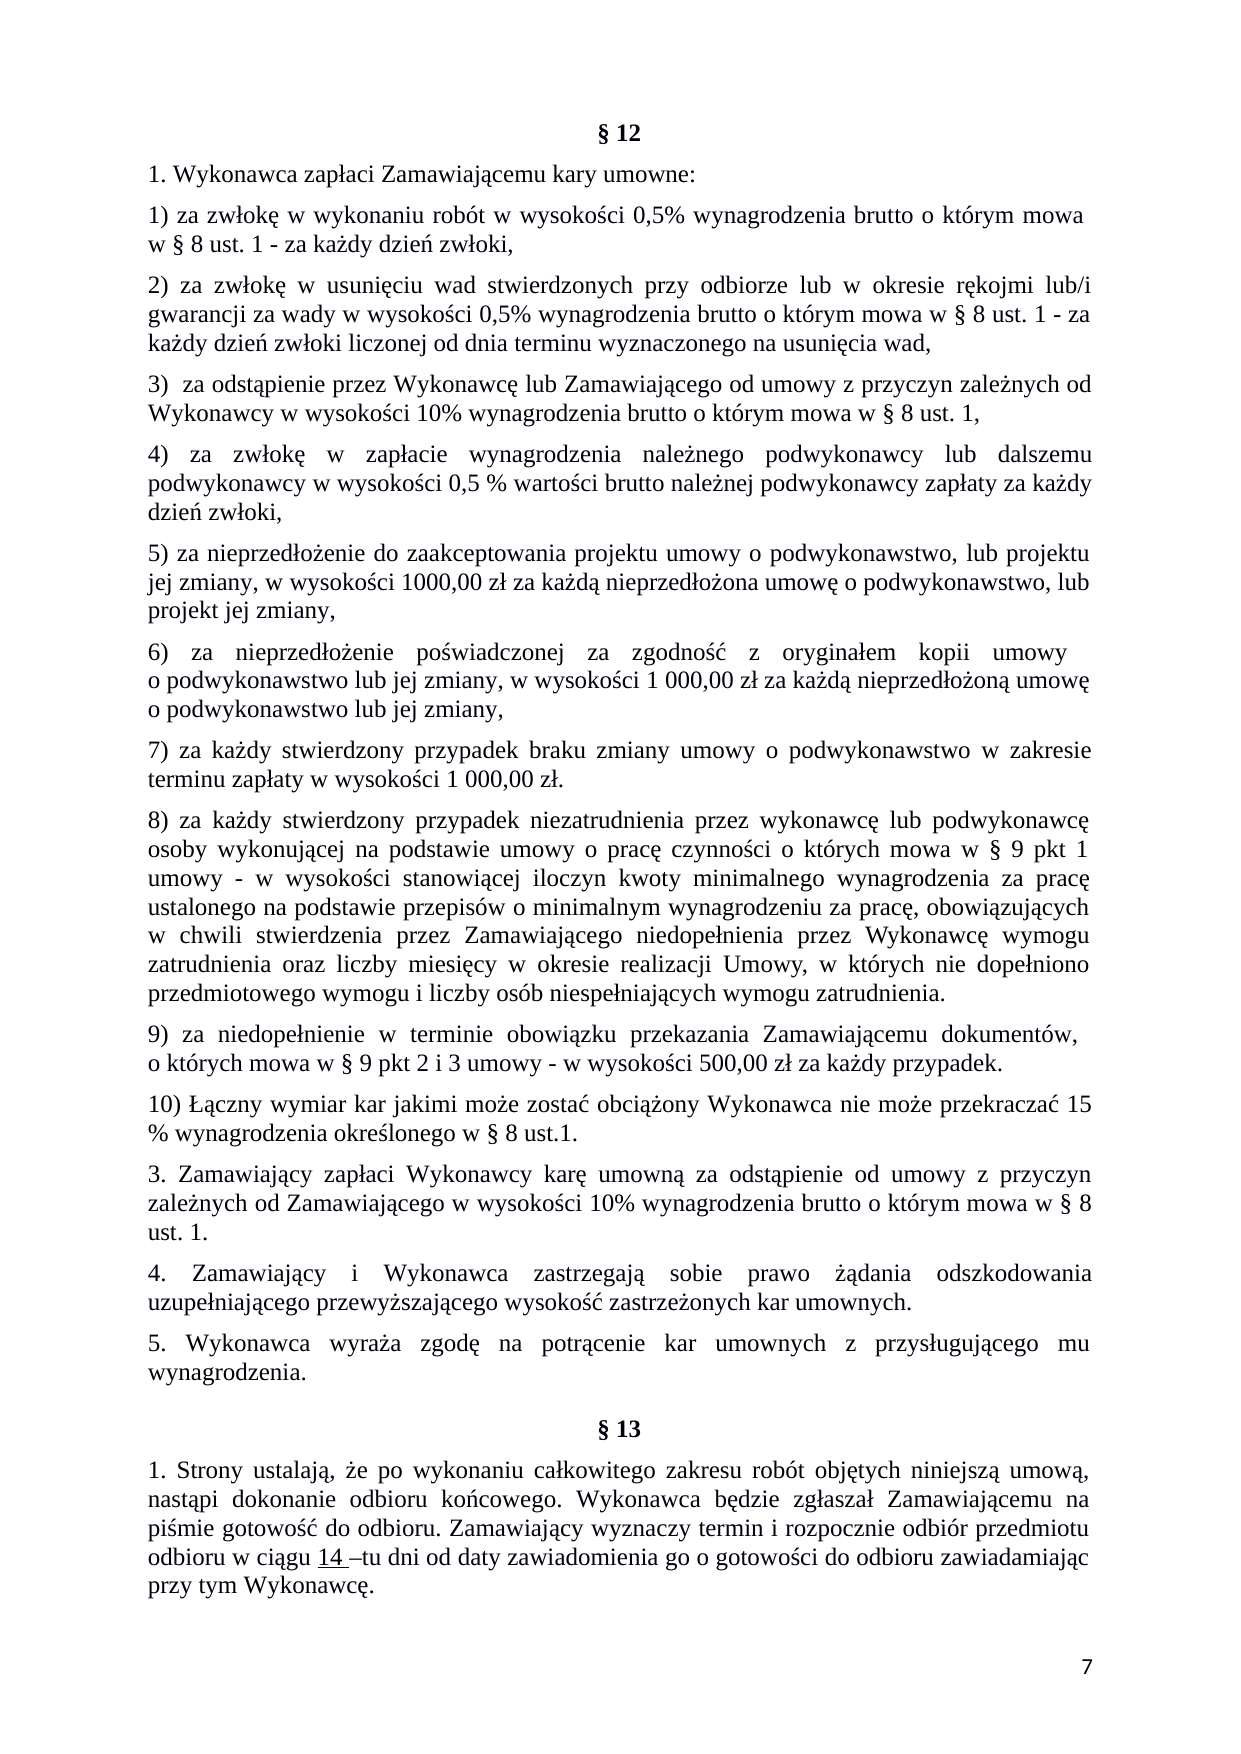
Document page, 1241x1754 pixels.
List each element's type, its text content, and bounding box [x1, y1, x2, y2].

text 9) za niedopełnienie w terminie obowiązku przekazania Zamawiającemu dokumentów, o których mowa w § 9 pkt 2 i 3 umowy - w wysokości 500,00 zł za każdy przypadek. [148, 1019, 1093, 1077]
text 1) za zwłokę w wykonaniu robót w wysokości 0,5% wynagrodzenia brutto o którym mowa w § 8 ust. 1 - za każdy dzień zwłoki, [148, 201, 1093, 258]
text 2) za zwłokę w usunięciu wad stwierdzonych przy odbiorze lub w okresie rękojmi lub/i gwarancji za wady w wysokości 0,5% wynagrodzenia brutto o którym mowa w § 8 ust. 1 - za każdy dzień zwłoki liczonej od dnia terminu wyznaczonego na usunięcia wad, [148, 271, 1093, 357]
text § 13 [148, 1414, 1090, 1443]
text 3. Zamawiający zapłaci Wykonawcy karę umowną za odstąpienie od umowy z przyczyn zależnych od Zamawiającego w wysokości 10% wynagrodzenia brutto o którym mowa w § 8 ust. 1. [148, 1159, 1093, 1246]
text § 12 [148, 118, 1090, 147]
text 8) za każdy stwierdzony przypadek niezatrudnienia przez wykonawcę lub podwykonawcę osoby wykonującej na podstawie umowy o pracę czynności o których mowa w § 9 pkt 1 umowy - w wysokości stanowiącej iloczyn kwoty minimalnego wynagrodzenia za pracę ustalonego na podstawie przepisów o minimalnym wynagrodzeniu za pracę, obowiązujących w chwili stwierdzenia przez Zamawiającego niedopełnienia przez Wykonawcę wymogu zatrudnienia oraz liczby miesięcy w okresie realizacji Umowy, w których nie dopełniono przedmiotowego wymogu i liczby osób niespełniających wymogu zatrudnienia. [148, 806, 1090, 1007]
text 10) Łączny wymiar kar jakimi może zostać obciążony Wykonawca nie może przekraczać 15 % wynagrodzenia określonego w § 8 ust.1. [148, 1089, 1093, 1147]
text 3) za odstąpienie przez Wykonawcę lub Zamawiającego od umowy z przyczyn zależnych od Wykonawcy w wysokości 10% wynagrodzenia brutto o którym mowa w § 8 ust. 1, [148, 369, 1093, 427]
text 4) za zwłokę w zapłacie wynagrodzenia należnego podwykonawcy lub dalszemu podwykonawcy w wysokości 0,5 % wartości brutto należnej podwykonawcy zapłaty za każdy dzień zwłoki, [148, 439, 1093, 526]
text 5) za nieprzedłożenie do zaakceptowania projektu umowy o podwykonawstwo, lub projektu jej zmiany, w wysokości 1000,00 zł za każdą nieprzedłożona umowę o podwykonawstwo, lub projekt jej zmiany, [148, 538, 1090, 624]
text 5. Wykonawca wyraża zgodę na potrącenie kar umownych z przysługującego mu wynagrodzenia. [148, 1328, 1090, 1386]
text 1. Wykonawca zapłaci Zamawiającemu kary umowne: [148, 159, 1090, 188]
text 1. Strony ustalają, że po wykonaniu całkowitego zakresu robót objętych niniejszą umową, nastąpi dokonanie odbioru końcowego. Wykonawca będzie zgłaszał Zamawiającemu na piśmie gotowość do odbioru. Zamawiający wyznaczy termin i rozpocznie odbiór przedmiotu odbioru w ciągu 14 –tu dni od daty zawiadomienia go o gotowości do odbioru zawiadamiając przy tym Wykonawcę. [148, 1456, 1090, 1599]
text 6) za nieprzedłożenie poświadczonej za zgodność z oryginałem kopii umowy o podwykonawstwo lub jej zmiany, w wysokości 1 000,00 zł za każdą nieprzedłożoną umowę o podwykonawstwo lub jej zmiany, [148, 637, 1090, 723]
text 4. Zamawiający i Wykonawca zastrzegają sobie prawo żądania odszkodowania uzupełniającego przewyższającego wysokość zastrzeżonych kar umownych. [148, 1258, 1093, 1316]
text 7) za każdy stwierdzony przypadek braku zmiany umowy o podwykonawstwo w zakresie terminu zapłaty w wysokości 1 000,00 zł. [148, 736, 1093, 793]
